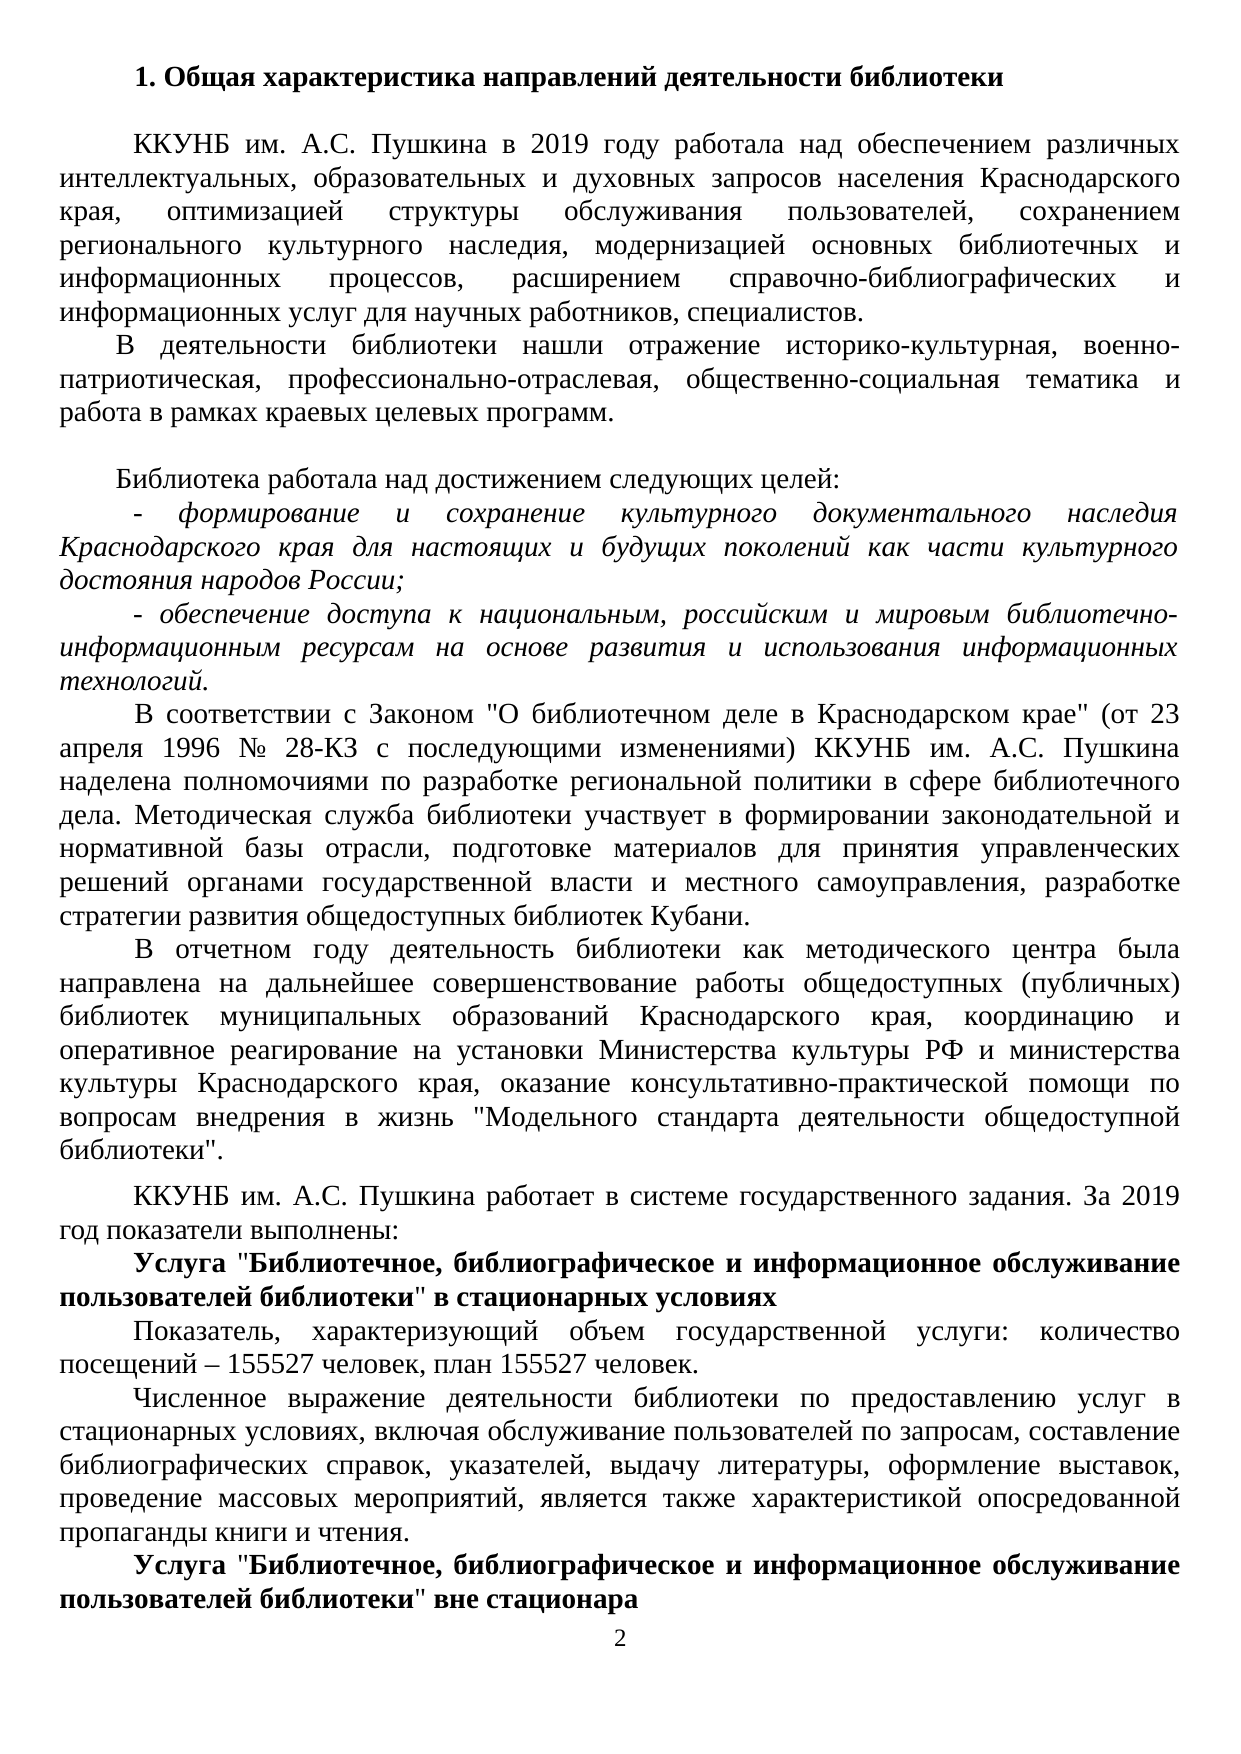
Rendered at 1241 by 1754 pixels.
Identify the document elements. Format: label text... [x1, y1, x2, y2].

text - формирование и сохранение культурного документального наследия Краснодарского края для настоящих и будущих поколений как части культурного достояния народов России; [59, 495, 1181, 596]
text В деятельности библиотеки нашли отражение историко-культурная, военно-патриотическая, профессионально-отраслевая, общественно-социальная тематика и работа в рамках краевых целевых программ. [59, 327, 1181, 428]
text Показатель, характеризующий объем государственной услуги: количество посещений – 155527 человек, план 155527 человек. [59, 1313, 1181, 1380]
text В соответствии с Законом "О библиотечном деле в Краснодарском крае" (от 23 апреля 1996 № 28-КЗ с последующими изменениями) ККУНБ им. А.С. Пушкина наделена полномочиями по разработке региональной политики в сфере библиотечного дела. Методическая служба библиотеки участвует в формировании законодательной и нормативной базы отрасли, подготовке материалов для принятия управленческих решений органами государственной власти и местного самоуправления, разработке стратегии развития общедоступных библиотек Кубани. [59, 696, 1181, 931]
text 1. Общая характеристика направлений деятельности библиотеки [134, 59, 1181, 93]
text Услуга "Библиотечное, библиографическое и информационное обслуживание пользователей библиотеки" в стационарных условиях [59, 1246, 1181, 1313]
text ККУНБ им. А.С. Пушкина работает в системе государственного задания. За 2019 год показатели выполнены: [59, 1178, 1181, 1246]
text Численное выражение деятельности библиотеки по предоставлению услуг в стационарных условиях, включая обслуживание пользователей по запросам, составление библиографических справок, указателей, выдачу литературы, оформление выставок, проведение массовых мероприятий, является также характеристикой опосредованной пропаганды книги и чтения. [59, 1380, 1181, 1547]
text Библиотека работала над достижением следующих целей: [59, 462, 1181, 495]
text Услуга "Библиотечное, библиографическое и информационное обслуживание пользователей библиотеки" вне стационара [59, 1547, 1181, 1614]
text В отчетном году деятельность библиотеки как методического центра была направлена на дальнейшее совершенствование работы общедоступных (публичных) библиотек муниципальных образований Краснодарского края, координацию и оперативное реагирование на установки Министерства культуры РФ и министерства культуры Краснодарского края, оказание консультативно-практической помощи по вопросам внедрения в жизнь "Модельного стандарта деятельности общедоступной библиотеки". [59, 931, 1181, 1166]
text - обеспечение доступа к национальным, российским и мировым библиотечно-информационным ресурсам на основе развития и использования информационных технологий. [59, 596, 1181, 696]
text ККУНБ им. А.С. Пушкина в 2019 году работала над обеспечением различных интеллектуальных, образовательных и духовных запросов населения Краснодарского края, оптимизацией структуры обслуживания пользователей, сохранением регионального культурного наследия, модернизацией основных библиотечных и информационных процессов, расширением справочно-библиографических и информационных услуг для научных работников, специалистов. [59, 126, 1181, 327]
